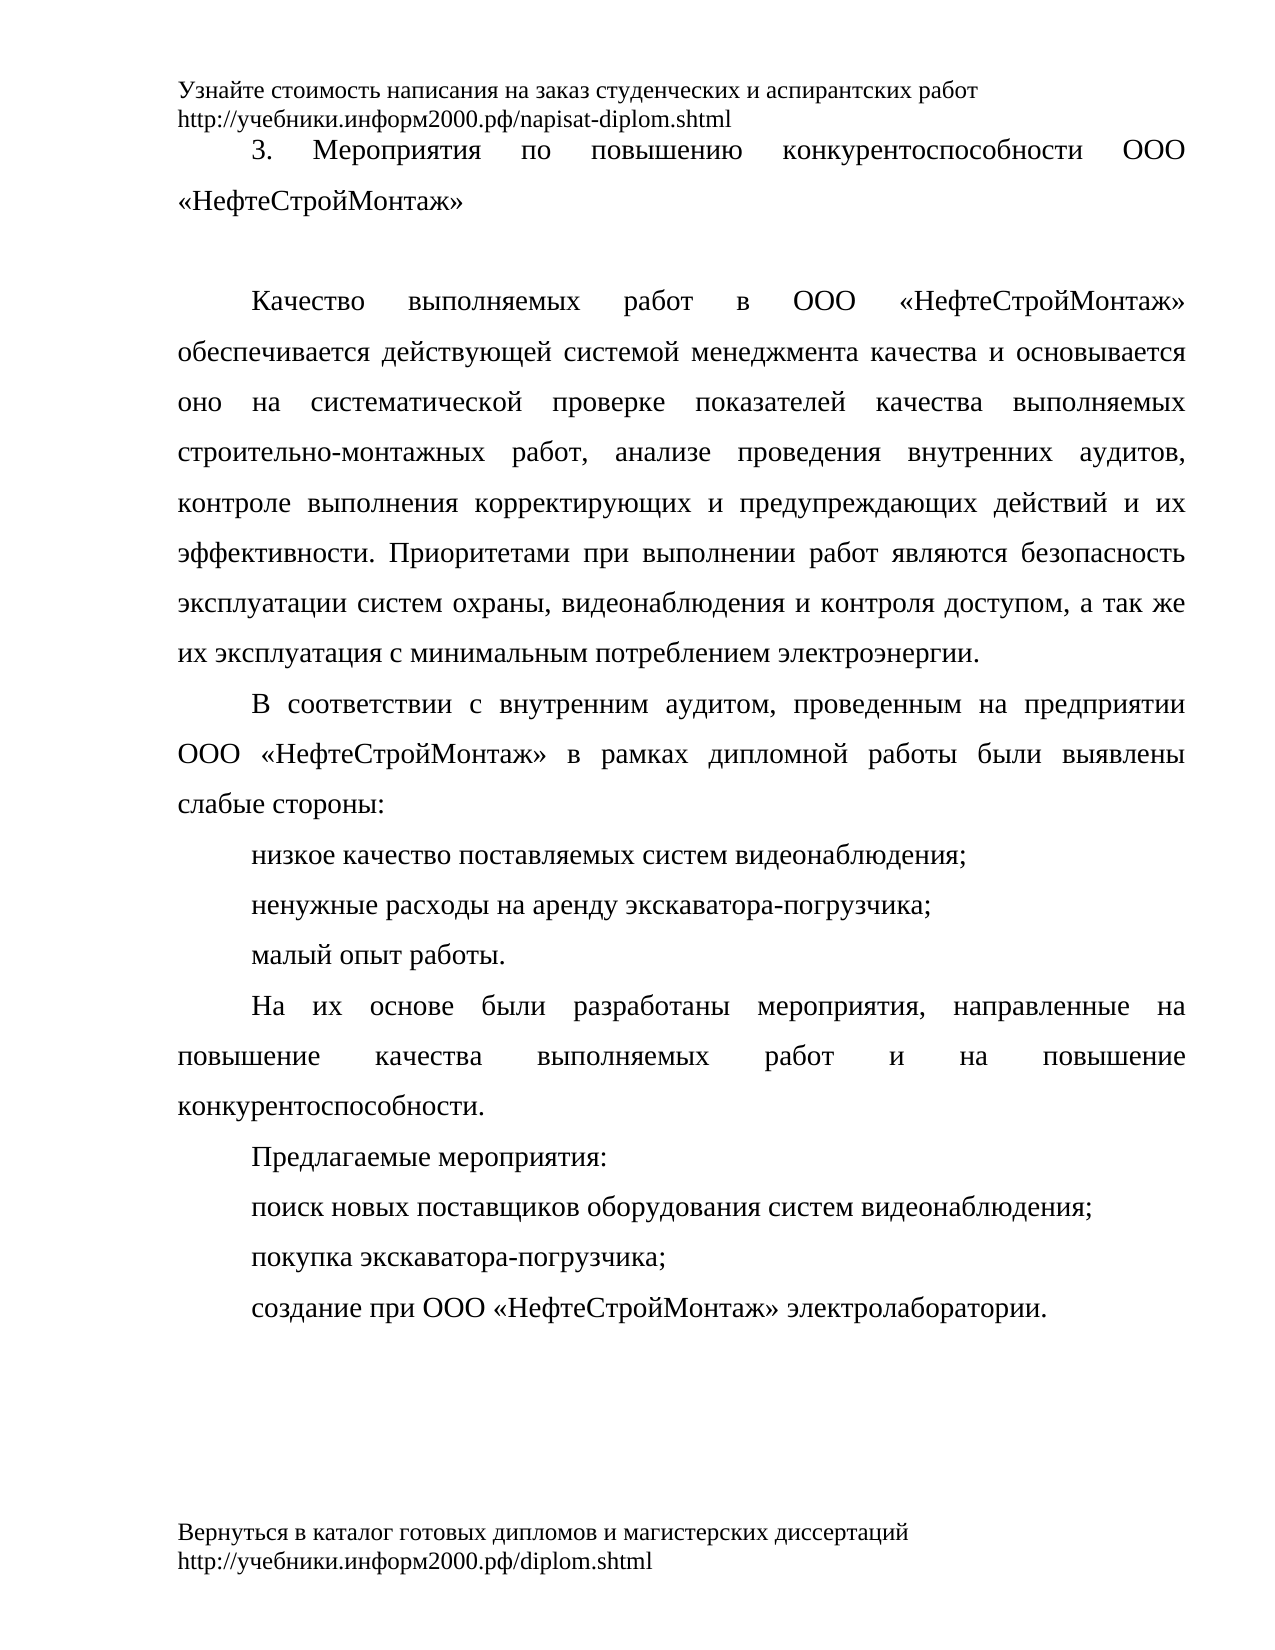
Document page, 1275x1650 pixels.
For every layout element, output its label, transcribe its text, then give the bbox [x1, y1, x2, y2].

text ненужные расходы на аренду экскаватора-погрузчика; [177, 887, 1186, 921]
text покупка экскаватора-погрузчика; [177, 1239, 1186, 1273]
text На их основе были разработаны мероприятия, направленные на повышение качества выполняемых работ и на повышение конкурентоспособности. [177, 988, 1186, 1122]
text низкое качество поставляемых систем видеонаблюдения; [177, 837, 1186, 870]
text малый опыт работы. [177, 937, 1186, 971]
text Качество выполняемых работ в ООО «НефтеСтройМонтаж» обеспечивается действующей системой менеджмента качества и основывается оно на систематической проверке показателей качества выполняемых строительно-монтажных работ, анализе проведения внутренних аудитов, контроле выполнения корректирующих и предупреждающих действий и их эффективности. Приоритетами при выполнении работ являются безопасность эксплуатации систем охраны, видеонаблюдения и контроля доступом, а так же их эксплуатация с минимальным потреблением электроэнергии. [177, 283, 1186, 669]
text поиск новых поставщиков оборудования систем видеонаблюдения; [177, 1189, 1186, 1223]
text В соответствии с внутренним аудитом, проведенным на предприятии ООО «НефтеСтройМонтаж» в рамках дипломной работы были выявлены слабые стороны: [177, 686, 1186, 820]
text Предлагаемые мероприятия: [177, 1139, 1186, 1172]
text создание при ООО «НефтеСтройМонтаж» электролаборатории. [177, 1290, 1186, 1323]
text 3. Мероприятия по повышению конкурентоспособности ООО «НефтеСтройМонтаж» [177, 132, 1186, 216]
